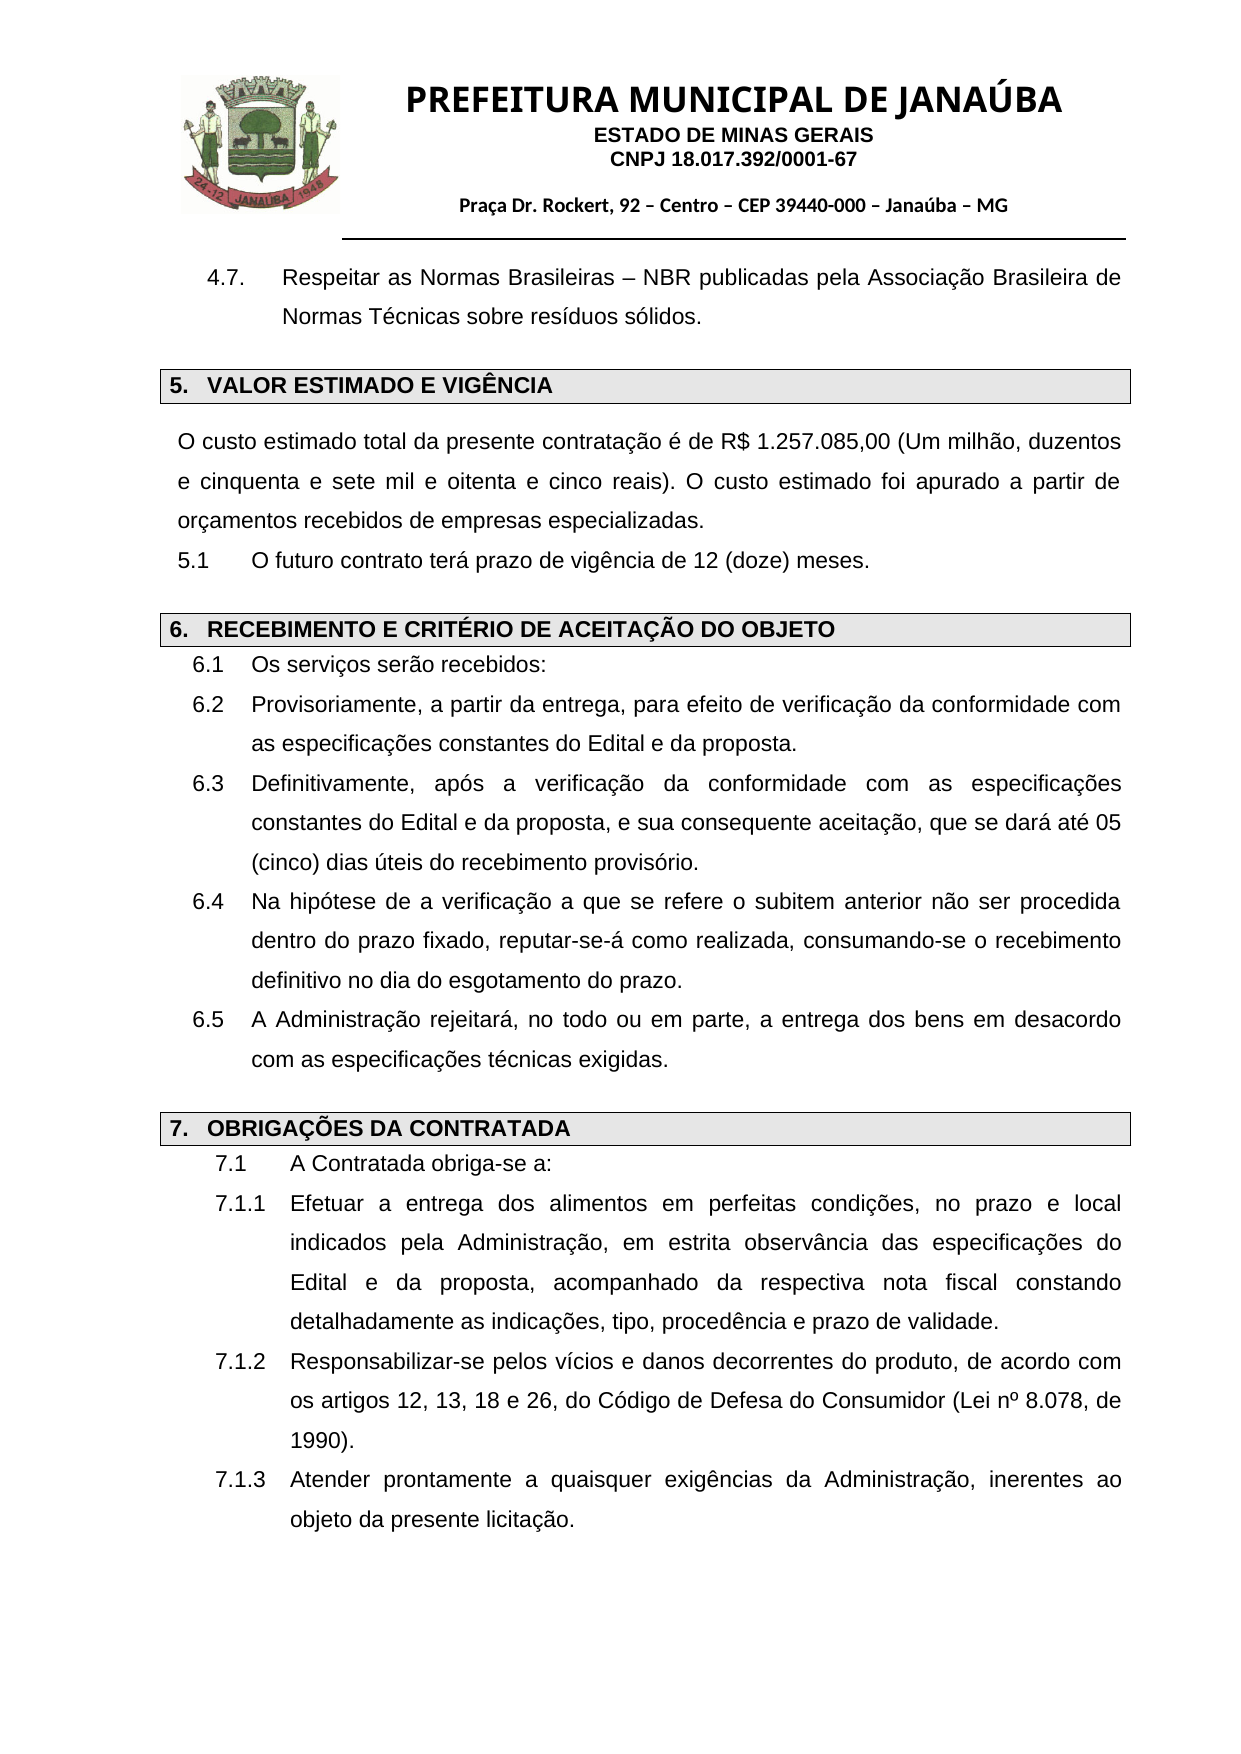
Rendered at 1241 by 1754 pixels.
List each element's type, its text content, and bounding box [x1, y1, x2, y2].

list A Administração rejeitará, no todo ou em parte, a entrega dos bens em desacordo com as especificações técnicas exigidas. [192, 1006, 1122, 1072]
text O custo estimado total da presente contratação é de R$ 1.257.085,00 (Um milhão, duzentos e cinquenta e sete mil e oitenta e cinco reais). O custo estimado foi apurado a partir de orçamentos recebidos de empresas especializadas. [177, 428, 1122, 534]
list RECEBIMENTO E CRITÉRIO DE ACEITAÇÃO DO OBJETO [161, 614, 1130, 646]
list Efetuar a entrega dos alimentos em perfeitas condições, no prazo e local indicados pela Administração, em estrita observância das especificações do Edital e da proposta, acompanhado da respectiva nota fiscal constando detalhadamente as indicações, tipo, procedência e prazo de validade. [215, 1190, 1122, 1334]
list O futuro contrato terá prazo de vigência de 12 (doze) meses. [177, 547, 1122, 573]
list Definitivamente, após a verificação da conformidade com as especificações constantes do Edital e da proposta, e sua consequente aceitação, que se dará até 05 (cinco) dias úteis do recebimento provisório. [192, 769, 1122, 875]
picture [180, 75, 341, 214]
list Provisoriamente, a partir da entrega, para efeito de verificação da conformidade com as especificações constantes do Edital e da proposta. [192, 691, 1122, 756]
list Os serviços serão recebidos: [192, 651, 1122, 677]
list Respeitar as Normas Brasileiras – NBR publicadas pela Associação Brasileira de Normas Técnicas sobre resíduos sólidos. [207, 264, 1122, 329]
list Responsabilizar-se pelos vícios e danos decorrentes do produto, de acordo com os artigos 12, 13, 18 e 26, do Código de Defesa do Consumidor (Lei nº 8.078, de 1990). [215, 1348, 1122, 1453]
list VALOR ESTIMADO E VIGÊNCIA [161, 370, 1130, 403]
list OBRIGAÇÕES DA CONTRATADA [161, 1113, 1130, 1145]
list A Contratada obriga-se a: [215, 1150, 1122, 1177]
list Atender prontamente a quaisquer exigências da Administração, inerentes ao objeto da presente licitação. [215, 1466, 1122, 1532]
list Na hipótese de a verificação a que se refere o subitem anterior não ser procedida dentro do prazo fixado, reputar-se-á como realizada, consumando-se o recebimento definitivo no dia do esgotamento do prazo. [192, 888, 1122, 993]
